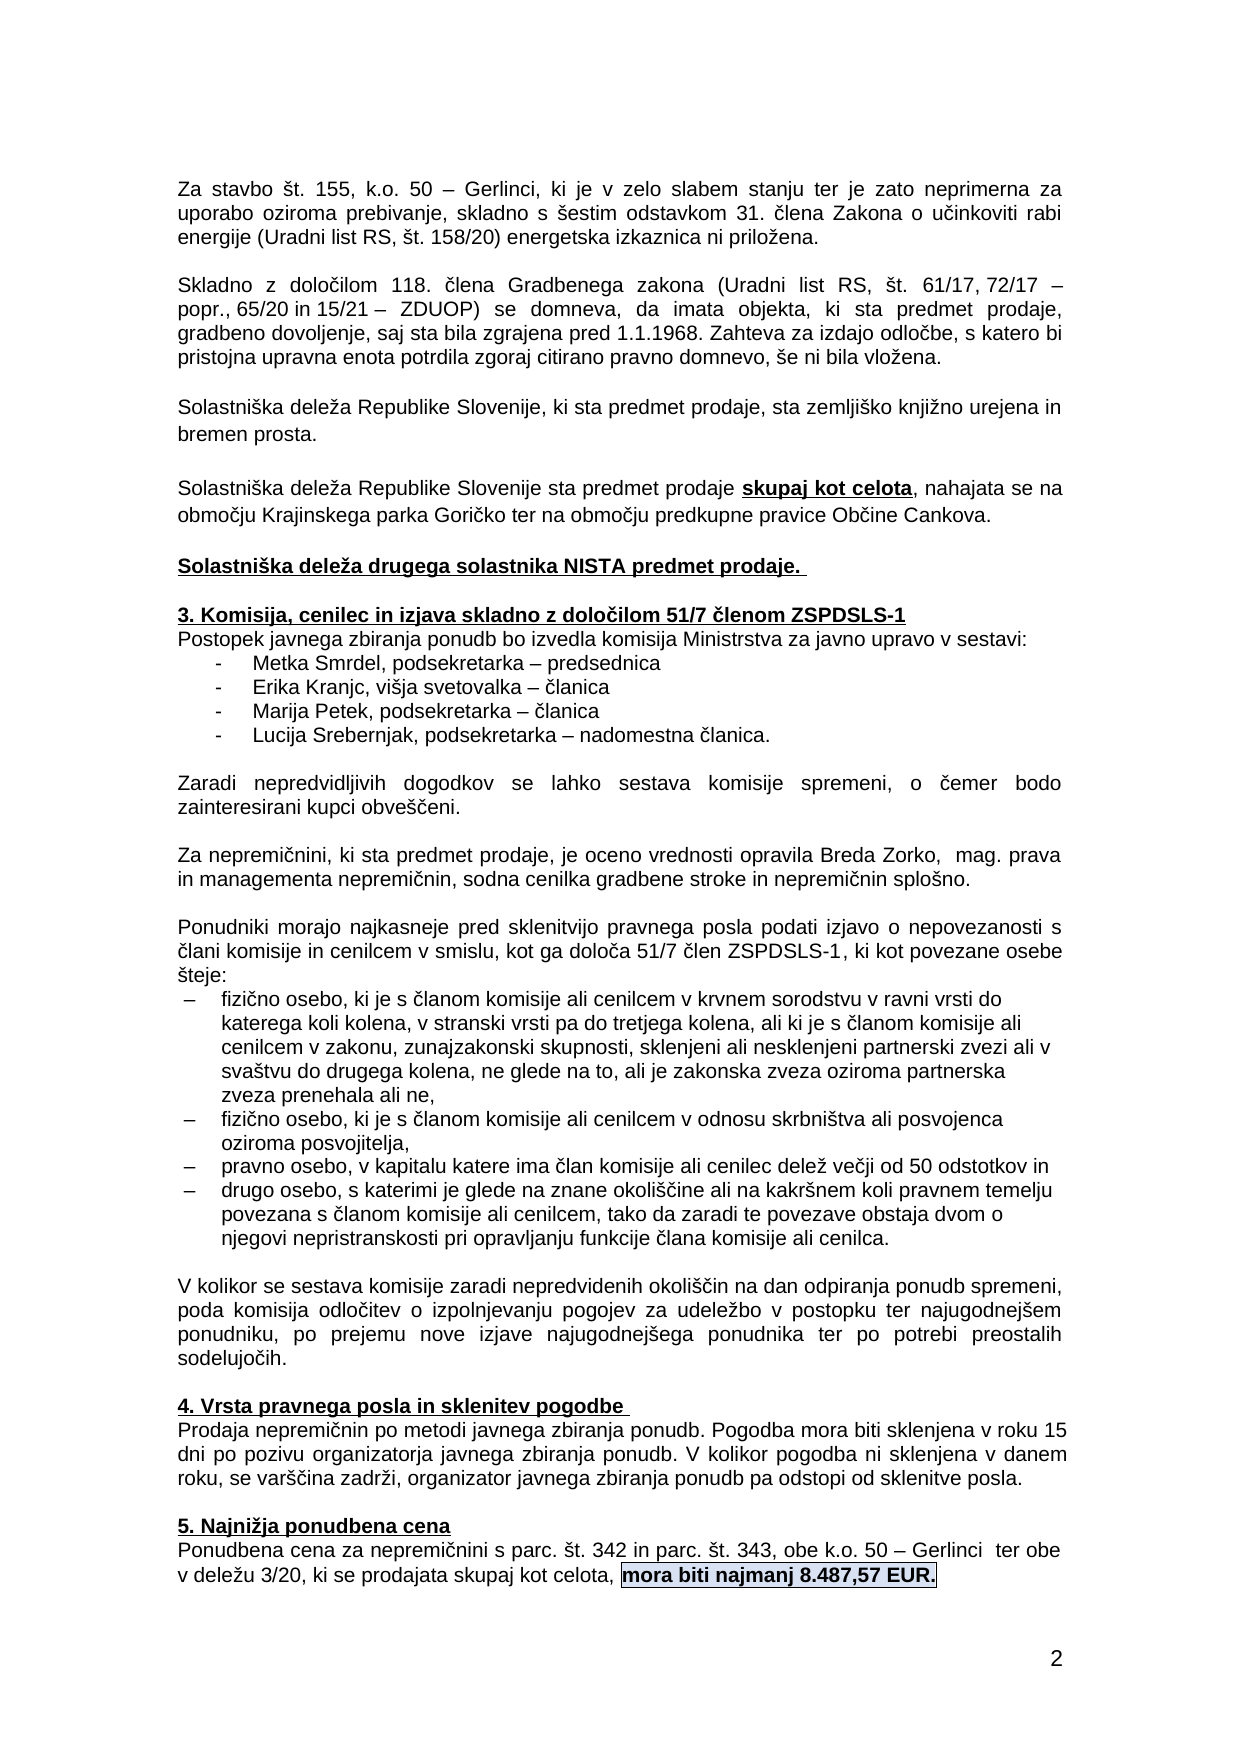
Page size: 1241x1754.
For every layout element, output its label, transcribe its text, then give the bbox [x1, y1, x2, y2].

list Marija Petek, podsekretarka – članica [215, 699, 1063, 723]
list fizično osebo, ki je s članom komisije ali cenilcem v krvnem sorodstvu v ravni vrsti do katerega koli kolena, v stranski vrsti pa do tretjega kolena, ali ki je s članom komisije ali cenilcem v zakonu, zunajzakonski skupnosti, sklenjeni ali nesklenjeni partnerski zvezi ali v svaštvu do drugega kolena, ne glede na to, ali je zakonska zveza oziroma partnerska zveza prenehala ali ne, [183, 987, 1063, 1106]
list Metka Smrdel, podsekretarka – predsednica [215, 651, 1063, 675]
list pravno osebo, v kapitalu katere ima član komisije ali cenilec delež večji od 50 odstotkov in [183, 1154, 1063, 1178]
list drugo osebo, s katerimi je glede na znane okoliščine ali na kakršnem koli pravnem temelju povezana s članom komisije ali cenilcem, tako da zaradi te povezave obstaja dvom o njegovi nepristranskosti pri opravljanju funkcije člana komisije ali cenilca. [183, 1178, 1063, 1250]
text Zaradi nepredvidljivih dogodkov se lahko sestava komisije spremeni, o čemer bodo zainteresirani kupci obveščeni. [177, 771, 1063, 819]
text Ponudbena cena za nepremičnini s parc. št. 342 in parc. št. 343, obe k.o. 50 – Gerlinci ter obe v deležu 3/20, ki se prodajata skupaj kot celota, mora biti najmanj 8.487,57 EUR. [177, 1538, 1063, 1588]
text 3. Komisija, cenilec in izjava skladno z določilom 51/7 členom ZSPDSLS-1 [177, 603, 1063, 627]
text V kolikor se sestava komisije zaradi nepredvidenih okoliščin na dan odpiranja ponudb spremeni, poda komisija odločitev o izpolnjevanju pogojev za udeležbo v postopku ter najugodnejšem ponudniku, po prejemu nove izjave najugodnejšega ponudnika ter po potrebi preostalih sodelujočih. [177, 1274, 1063, 1370]
text Prodaja nepremičnin po metodi javnega zbiranja ponudb. Pogodba mora biti sklenjena v roku 15 dni po pozivu organizatorja javnega zbiranja ponudb. V kolikor pogodba ni sklenjena v danem roku, se varščina zadrži, organizator javnega zbiranja ponudb pa odstopi od sklenitve posla. [177, 1418, 1069, 1490]
list fizično osebo, ki je s članom komisije ali cenilcem v odnosu skrbništva ali posvojenca oziroma posvojitelja, [183, 1106, 1063, 1154]
text Ponudniki morajo najkasneje pred sklenitvijo pravnega posla podati izjavo o nepovezanosti s člani komisije in cenilcem v smislu, kot ga določa 51/7 člen ZSPDSLS-1, ki kot povezane osebe šteje: [177, 915, 1063, 987]
text Postopek javnega zbiranja ponudb bo izvedla komisija Ministrstva za javno upravo v sestavi: [177, 627, 1063, 651]
text 5. Najnižja ponudbena cena [177, 1514, 1063, 1538]
text Za nepremičnini, ki sta predmet prodaje, je oceno vrednosti opravila Breda Zorko, mag. prava in managementa nepremičnin, sodna cenilka gradbene stroke in nepremičnin splošno. [177, 843, 1063, 891]
text Za stavbo št. 155, k.o. 50 – Gerlinci, ki je v zelo slabem stanju ter je zato neprimerna za uporabo oziroma prebivanje, skladno s šestim odstavkom 31. člena Zakona o učinkoviti rabi energije (Uradni list RS, št. 158/20) energetska izkaznica ni priložena. [177, 177, 1063, 249]
text Skladno z določilom 118. člena Gradbenega zakona (Uradni list RS, št. 61/17, 72/17 – popr., 65/20 in 15/21 – ZDUOP) se domneva, da imata objekta, ki sta predmet prodaje, gradbeno dovoljenje, saj sta bila zgrajena pred 1.1.1968. Zahteva za izdajo odločbe, s katero bi pristojna upravna enota potrdila zgoraj citirano pravno domnevo, še ni bila vložena. [177, 273, 1063, 369]
text Solastniška deleža Republike Slovenije sta predmet prodaje skupaj kot celota, nahajata se na območju Krajinskega parka Goričko ter na območju predkupne pravice Občine Cankova. [177, 474, 1063, 528]
text Solastniška deleža Republike Slovenije, ki sta predmet prodaje, sta zemljiško knjižno urejena in bremen prosta. [177, 393, 1063, 447]
list Erika Kranjc, višja svetovalka – članica [215, 675, 1063, 699]
list Lucija Srebernjak, podsekretarka – nadomestna članica. [215, 723, 1063, 747]
text Solastniška deleža drugega solastnika NISTA predmet prodaje. [177, 553, 1063, 578]
text 4. Vrsta pravnega posla in sklenitev pogodbe [177, 1394, 1063, 1418]
